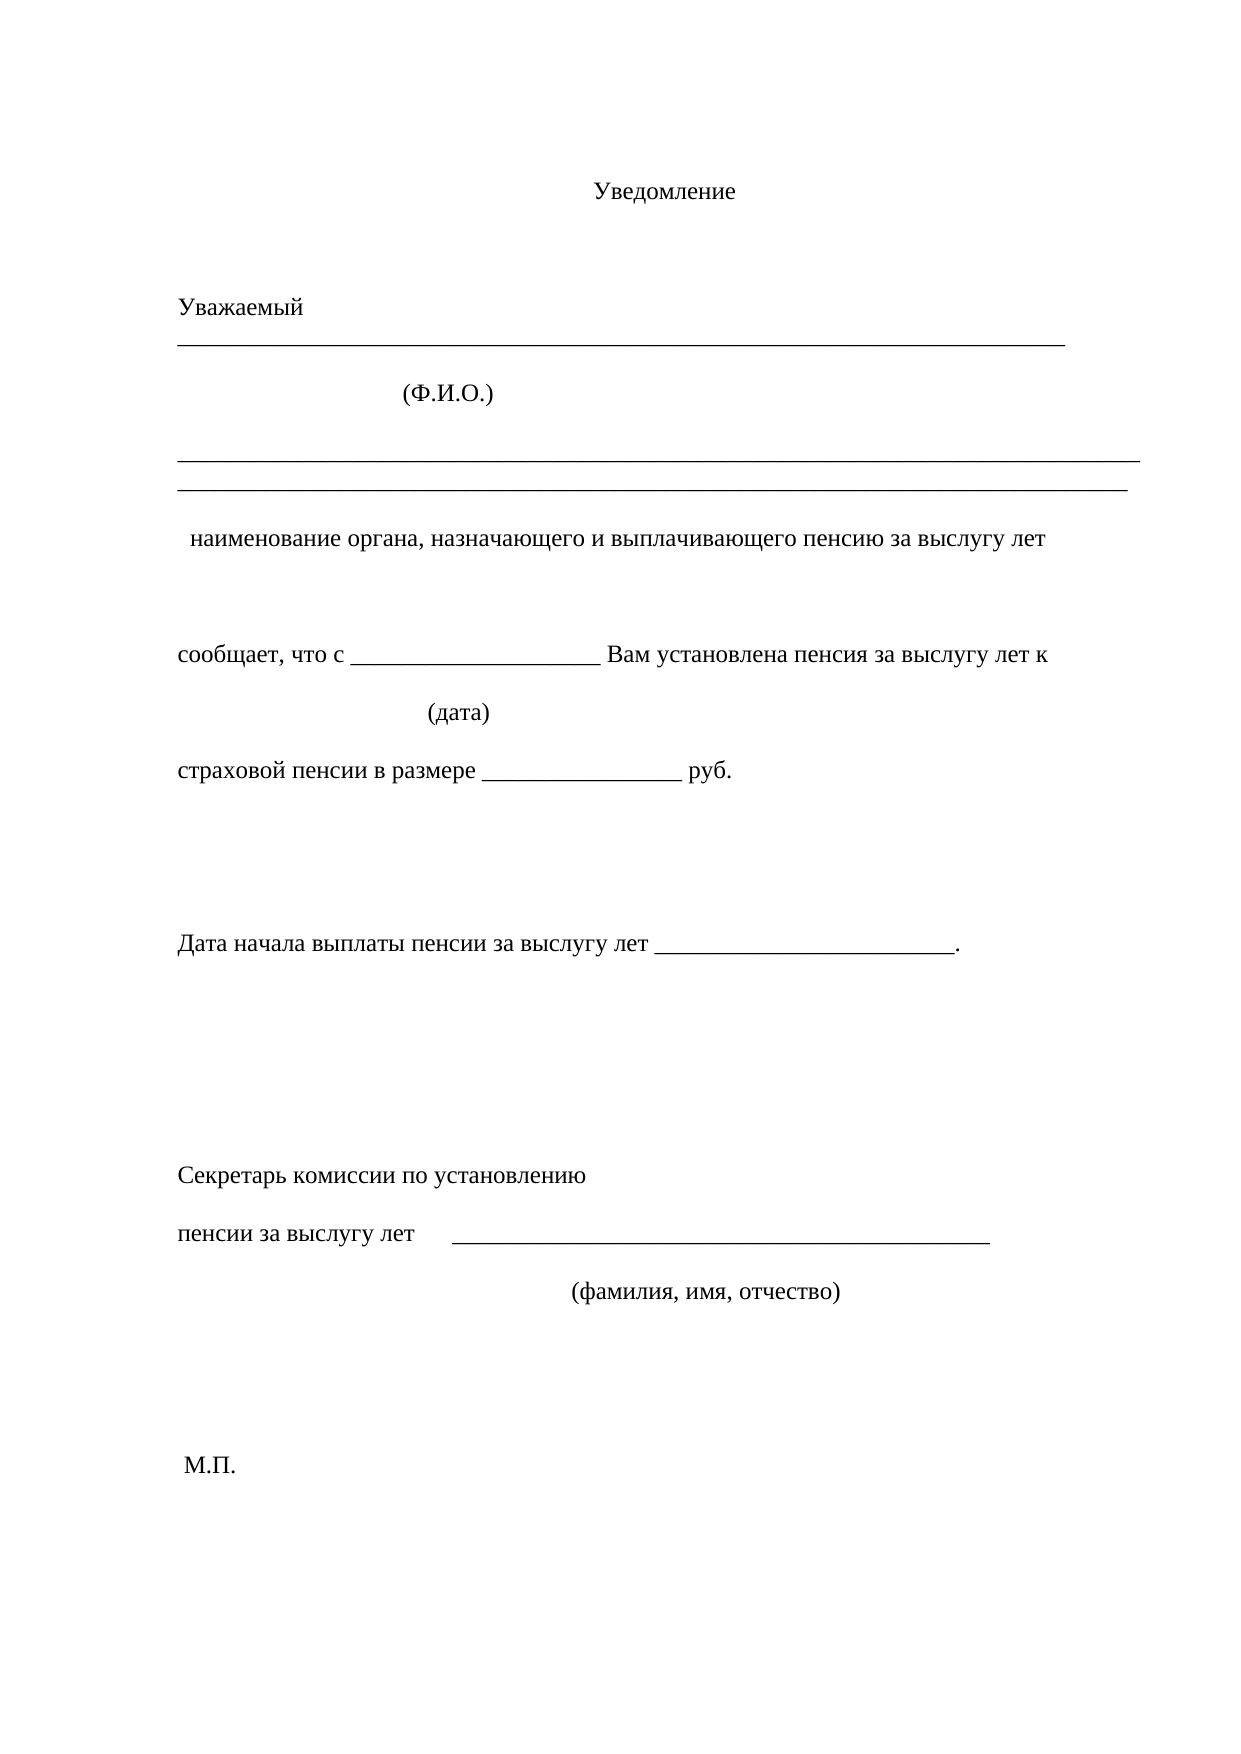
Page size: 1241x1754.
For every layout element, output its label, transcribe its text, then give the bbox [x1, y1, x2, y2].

text М.П. [177, 1450, 1152, 1478]
text сообщает, что с ____________________ Вам установлена пенсия за выслугу лет к [177, 639, 1152, 668]
text пенсии за выслугу лет ___________________________________________ [177, 1218, 1152, 1247]
text наименование органа, назначающего и выплачивающего пенсию за выслугу лет [177, 523, 1152, 552]
text Дата начала выплаты пенсии за выслугу лет ________________________. [177, 928, 1152, 957]
text (Ф.И.О.) [177, 378, 1152, 407]
text (дата) [177, 697, 1152, 726]
text Секретарь комиссии по установлению [177, 1160, 1152, 1189]
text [177, 436, 1152, 494]
text (фамилия, имя, отчество) [177, 1276, 1152, 1305]
text Уведомление [177, 176, 1152, 205]
text Уважаемый _______________________________________________________________________ [177, 292, 1152, 349]
text страховой пенсии в размере ________________ руб. [177, 755, 1152, 783]
